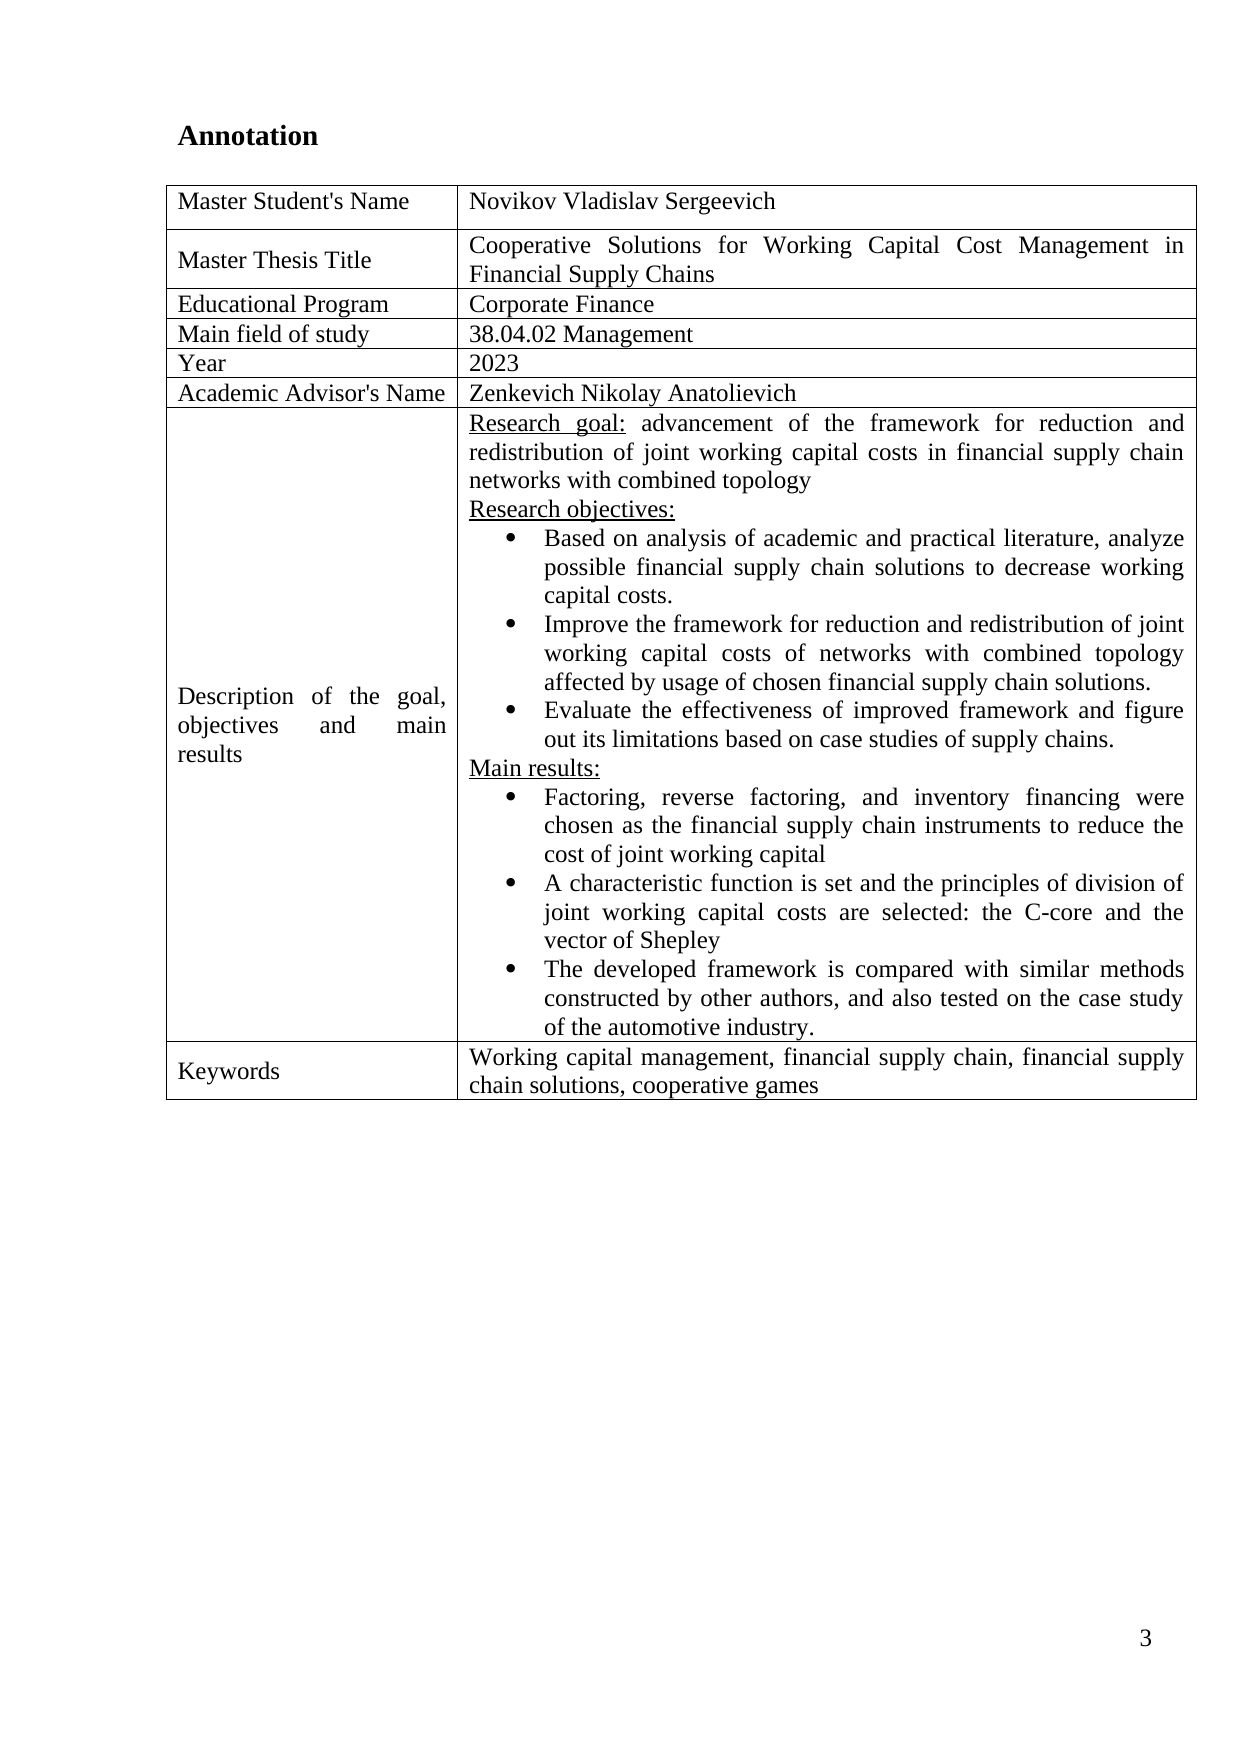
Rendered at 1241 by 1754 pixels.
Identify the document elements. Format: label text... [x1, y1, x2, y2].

table_cell 38.04.02 Management [458, 319, 1196, 347]
table_cell Description of the goal, objectives and main results [167, 408, 457, 1041]
table_cell Main field of study [167, 319, 457, 347]
table_header Novikov Vladislav Sergeevich [458, 186, 1196, 229]
table_cell Cooperative Solutions for Working Capital Cost Management in Financial Supply Chains [458, 230, 1196, 288]
table_cell 2023 [458, 349, 1196, 377]
table_cell Year [167, 349, 457, 377]
table_cell Corporate Finance [458, 289, 1196, 318]
table_cell Zenkevich Nikolay Anatolievich [458, 378, 1196, 407]
subtitle Annotation [177, 118, 1152, 152]
table_cell Keywords [167, 1042, 457, 1099]
table_header Master Student's Name [167, 186, 457, 229]
table_cell Educational Program [167, 289, 457, 318]
table_cell Research goal: advancement of the framework for reduction and redistribution of joint working capital costs in financial supply chain networks with combined topology Research objectives: Based on analysis of academic and practical literature, analyze possible financial supply chain solutions to decrease working capital costs. Improve the framework for reduction and redistribution of joint working capital costs of networks with combined topology affected by usage of chosen financial supply chain solutions. Evaluate the effectiveness of improved framework and figure out its limitations based on case studies of supply chains. Main results: Factoring, reverse factoring, and inventory financing were chosen as the financial supply chain instruments to reduce the cost of joint working capital A characteristic function is set and the principles of division of joint working capital costs are selected: the C-core and the vector of Shepley The developed framework is compared with similar methods constructed by other authors, and also tested on the case study of the automotive industry. [458, 408, 1196, 1041]
table_cell Working capital management, financial supply chain, financial supply chain solutions, cooperative games [458, 1042, 1196, 1099]
table_cell Academic Advisor's Name [167, 378, 457, 407]
table_cell Master Thesis Title [167, 230, 457, 288]
